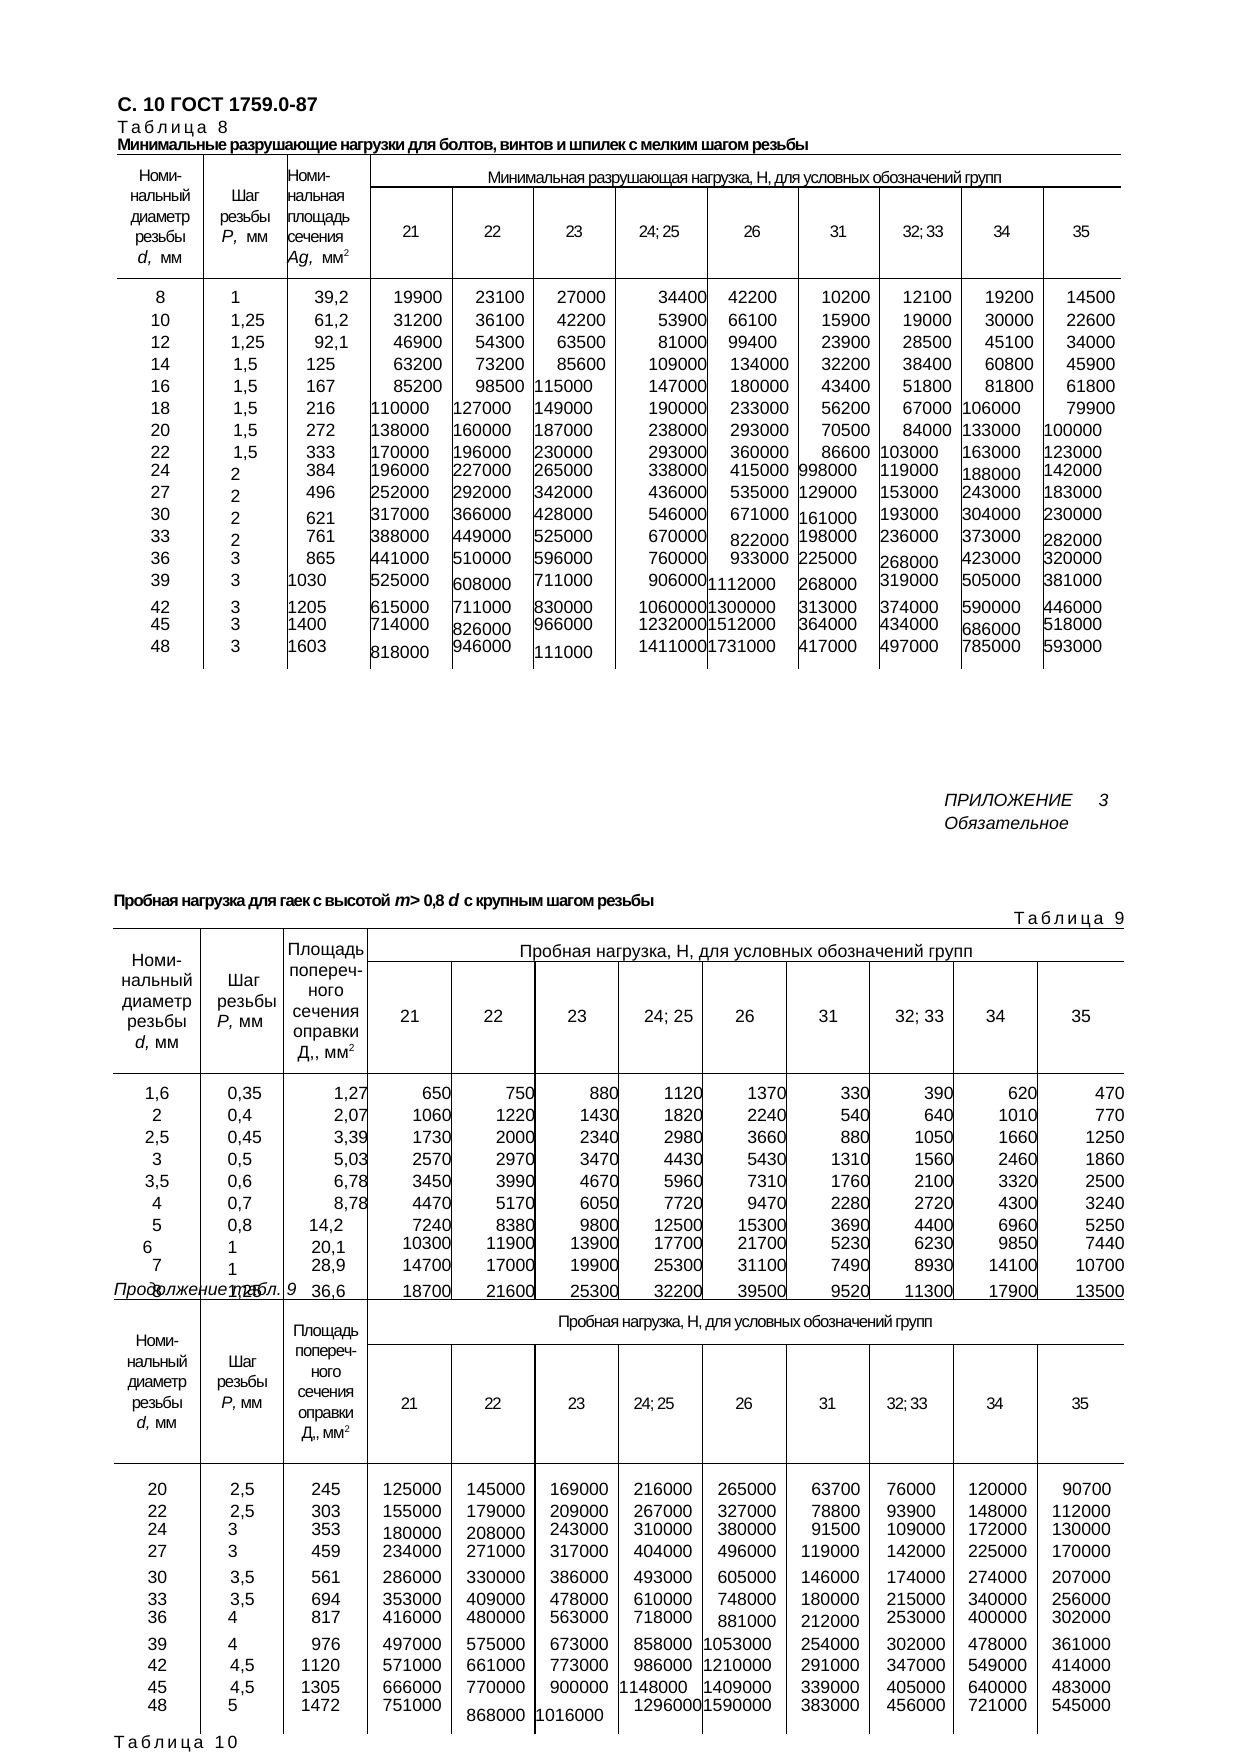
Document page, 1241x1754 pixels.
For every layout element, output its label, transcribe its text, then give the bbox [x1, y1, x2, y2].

table_cell 4 [201, 1609, 283, 1631]
table_cell 23 [536, 962, 618, 1073]
table_cell 666000 [368, 1675, 451, 1697]
table_cell 1 [204, 279, 287, 307]
table_cell 714000 [371, 617, 452, 639]
table_cell 3 [113, 1147, 200, 1169]
table_cell 190000 [616, 396, 707, 418]
table_cell 317000 [536, 1543, 618, 1565]
table_cell 4470 [368, 1191, 451, 1213]
table_cell 7440 [1038, 1235, 1124, 1257]
table_cell 14 [117, 352, 203, 374]
table_cell 39,2 [288, 279, 370, 307]
table_cell 120000 [954, 1464, 1037, 1499]
table_cell 11900 [452, 1235, 534, 1257]
table_cell 106000 [962, 396, 1043, 418]
table_cell 750 [452, 1074, 534, 1103]
table_cell 142000 [1044, 462, 1121, 484]
table_cell 19900 [536, 1257, 618, 1279]
table_cell 505000 [962, 572, 1043, 594]
table_cell 14,2 [284, 1213, 367, 1235]
table_cell 510000 [453, 550, 533, 572]
table_cell 2100 [870, 1169, 953, 1191]
table_cell 1560 [870, 1147, 953, 1169]
table_cell 0,4 [201, 1103, 283, 1125]
table_cell 449000 [453, 528, 533, 550]
table_cell 711000 [453, 594, 533, 617]
table_cell 5 [113, 1213, 200, 1235]
table_cell 751000 [368, 1698, 451, 1734]
table_cell 822000 [708, 528, 798, 550]
table_cell 19900 [371, 279, 452, 307]
table_cell 1220 [452, 1103, 534, 1125]
table_cell 1210000 [703, 1654, 786, 1675]
table_cell 865 [288, 550, 370, 572]
table_cell 32; 33 [870, 1345, 953, 1463]
table_cell 45 [114, 1675, 200, 1697]
table_cell 3990 [452, 1169, 534, 1191]
table_cell 115000 [534, 374, 615, 396]
table_cell 8380 [452, 1213, 534, 1235]
table_cell 2500 [1038, 1169, 1124, 1191]
table_cell 27000 [534, 279, 615, 307]
table_cell 14700 [368, 1257, 451, 1279]
table_cell 525000 [371, 572, 452, 594]
table_cell 640000 [954, 1675, 1037, 1697]
table_cell 1,5 [204, 396, 287, 418]
table_cell 42200 [534, 308, 615, 330]
table_cell 5430 [703, 1147, 786, 1169]
table_cell 12500 [619, 1213, 702, 1235]
table_cell 129000 [799, 484, 879, 506]
table_cell 32; 33 [870, 962, 953, 1073]
table_cell 304000 [962, 506, 1043, 528]
table_cell 112000 [1038, 1499, 1124, 1521]
table_cell 111000 [534, 639, 615, 669]
table_cell 20,1 [284, 1235, 367, 1257]
table_cell 227000 [453, 462, 533, 484]
table_cell 12100 [880, 279, 961, 307]
table_cell 364000 [799, 617, 879, 639]
table_cell 4 [113, 1191, 200, 1213]
table_cell 2 [113, 1103, 200, 1125]
table_cell 70500 [799, 418, 879, 440]
table_cell 198000 [799, 528, 879, 550]
table_cell 243000 [962, 484, 1043, 506]
table_cell 2340 [536, 1125, 618, 1147]
table_cell 483000 [1038, 1675, 1124, 1697]
table_cell 1250 [1038, 1125, 1124, 1147]
table_cell 31 [787, 962, 869, 1073]
table_cell 3450 [368, 1169, 451, 1191]
table_cell 330 [787, 1074, 869, 1103]
table_cell 366000 [453, 506, 533, 528]
table_cell 4,5 [201, 1654, 283, 1675]
table_cell 268000 [799, 572, 879, 594]
table_cell 1430 [536, 1103, 618, 1125]
table_cell 243000 [536, 1521, 618, 1543]
table_cell 86600 [799, 440, 879, 462]
table_cell 2 [204, 462, 287, 484]
table_cell 153000 [880, 484, 961, 506]
table_cell 3 [204, 594, 287, 617]
table_cell 208000 [452, 1521, 534, 1543]
table_cell 267000 [619, 1499, 702, 1521]
table_cell 496 [288, 484, 370, 506]
table_header Пробная нагрузка, Н, для условных обозначений групп [368, 929, 1124, 961]
table_cell 1310 [787, 1147, 869, 1169]
table_cell 340000 [954, 1587, 1037, 1609]
table_cell 7 [113, 1257, 200, 1279]
table_cell 21 [368, 1345, 451, 1463]
table_cell 216 [288, 396, 370, 418]
table_cell 310000 [619, 1521, 702, 1543]
table_cell 384 [288, 462, 370, 484]
table_cell 1,27 [284, 1074, 367, 1103]
table_cell 2,07 [284, 1103, 367, 1125]
table_cell 193000 [880, 506, 961, 528]
table_cell 858000 [619, 1631, 702, 1653]
table_cell 125 [288, 352, 370, 374]
table_cell 22600 [1044, 308, 1121, 330]
table_cell 721000 [954, 1698, 1037, 1734]
table_cell 15900 [799, 308, 879, 330]
table_cell 470 [1038, 1074, 1124, 1103]
table_cell 236000 [880, 528, 961, 550]
table_cell 13900 [536, 1235, 618, 1257]
table_cell 36100 [453, 308, 533, 330]
table_cell 43400 [799, 374, 879, 396]
table_cell 748000 [703, 1587, 786, 1609]
table_cell 1 [201, 1257, 283, 1279]
table_cell 2460 [954, 1147, 1037, 1169]
table_cell 1016000 [536, 1698, 618, 1734]
table_cell 2 [204, 484, 287, 506]
table_cell 327000 [703, 1499, 786, 1521]
table_cell 20 [114, 1464, 200, 1499]
table_cell 196000 [453, 440, 533, 462]
table_cell 119000 [880, 462, 961, 484]
table_cell 54300 [453, 330, 533, 352]
table_cell 1148000 [619, 1675, 702, 1697]
table_cell 1409000 [703, 1675, 786, 1697]
table_cell 4,5 [201, 1675, 283, 1697]
table_cell 650 [368, 1074, 451, 1103]
table_cell 3 [204, 550, 287, 572]
table_cell 160000 [453, 418, 533, 440]
table_cell 234000 [368, 1543, 451, 1565]
table_cell 1,25 [204, 330, 287, 352]
table_cell 3,5 [201, 1565, 283, 1587]
table_cell 1,5 [204, 440, 287, 462]
table_cell 45100 [962, 330, 1043, 352]
table_cell 67000 [880, 396, 961, 418]
table_cell 76000 [870, 1464, 953, 1499]
table_cell 7490 [787, 1257, 869, 1279]
table_cell 4430 [619, 1147, 702, 1169]
table_cell 238000 [616, 418, 707, 440]
table_cell 900000 [536, 1675, 618, 1697]
table_cell 773000 [536, 1654, 618, 1675]
table_cell 31100 [703, 1257, 786, 1279]
table_cell 9800 [536, 1213, 618, 1235]
table_cell 26 [708, 188, 798, 278]
text Минимальные разрушающие нагрузки для болтов, винтов и шпилек с мелким шагом резьбы [117, 137, 1121, 153]
table_cell 31 [799, 188, 879, 278]
table_cell 142000 [870, 1543, 953, 1565]
table_cell 317000 [371, 506, 452, 528]
table_cell 138000 [371, 418, 452, 440]
table_cell 146000 [787, 1565, 869, 1587]
table_cell 25300 [619, 1257, 702, 1279]
table_cell 590000 [962, 594, 1043, 617]
table_cell 1400 [288, 617, 370, 639]
table_cell 22 [452, 962, 534, 1073]
table_cell 1305 [284, 1675, 367, 1697]
table_cell 63200 [371, 352, 452, 374]
table_cell 28,9 [284, 1257, 367, 1279]
table_cell 172000 [954, 1521, 1037, 1543]
table_cell 386000 [536, 1565, 618, 1587]
table_cell 27 [114, 1543, 200, 1565]
table_cell 390 [870, 1074, 953, 1103]
table_cell 540 [787, 1103, 869, 1125]
table_cell 360000 [708, 440, 798, 462]
table_cell 36 [114, 1609, 200, 1631]
table_cell 170000 [371, 440, 452, 462]
table_cell 123000 [1044, 440, 1121, 462]
table_cell 1730 [368, 1125, 451, 1147]
table_cell 1053000 [703, 1631, 786, 1653]
table_cell 3,5 [113, 1169, 200, 1191]
table_cell 1820 [619, 1103, 702, 1125]
table_cell 3320 [954, 1169, 1037, 1191]
table_cell 10300 [368, 1235, 451, 1257]
table_cell 16 [117, 374, 203, 396]
table_cell 196000 [371, 462, 452, 484]
table_cell 518000 [1044, 617, 1121, 639]
table_cell 130000 [1038, 1521, 1124, 1543]
table_cell 31 [787, 1345, 869, 1463]
table_cell 2,5 [113, 1125, 200, 1147]
table_cell 670000 [616, 528, 707, 550]
table_cell 946000 [453, 639, 533, 669]
table_cell 760000 [616, 550, 707, 572]
table_cell 4 [201, 1631, 283, 1653]
table_header Номи- нальная площадь сечения Ag, мм2 [288, 155, 370, 278]
table_cell 6,78 [284, 1169, 367, 1191]
table_cell 24 [117, 462, 203, 484]
table_cell 272 [288, 418, 370, 440]
table_cell 252000 [371, 484, 452, 506]
table_cell 497000 [368, 1631, 451, 1653]
table_cell 1,6 [113, 1074, 200, 1103]
table_cell 1 [201, 1235, 283, 1257]
table_cell 293000 [616, 440, 707, 462]
table_cell 245 [284, 1464, 367, 1499]
table_cell 4300 [954, 1191, 1037, 1213]
table_cell 497000 [880, 639, 961, 669]
table_cell 333 [288, 440, 370, 462]
table_cell 933000 [708, 550, 798, 572]
table_cell 610000 [619, 1587, 702, 1609]
table_cell 1731000 [708, 639, 798, 669]
table_cell 5960 [619, 1169, 702, 1191]
table_cell 338000 [616, 462, 707, 484]
table_cell 5250 [1038, 1213, 1124, 1235]
table_header Номи- нальный диаметр резьбы d, мм [117, 155, 203, 278]
table_cell 39 [117, 572, 203, 594]
table_cell 353000 [368, 1587, 451, 1609]
table_cell 79900 [1044, 396, 1121, 418]
table_cell 1300000 [708, 594, 798, 617]
table_cell 1120 [619, 1074, 702, 1103]
table_cell 149000 [534, 396, 615, 418]
table_cell 225000 [799, 550, 879, 572]
table_cell 8,78 [284, 1191, 367, 1213]
table_cell 271000 [452, 1543, 534, 1565]
table_cell 1030 [288, 572, 370, 594]
table_cell 187000 [534, 418, 615, 440]
table_header Шаг резьбы Р, мм [201, 929, 283, 1073]
table_cell 7720 [619, 1191, 702, 1213]
table_cell 480000 [452, 1609, 534, 1631]
table_cell 1411000 [616, 639, 707, 669]
table_cell 785000 [962, 639, 1043, 669]
table_cell 34400 [616, 279, 707, 307]
table_cell 155000 [368, 1499, 451, 1521]
table_cell 24; 25 [619, 1345, 702, 1463]
table_cell 161000 [799, 506, 879, 528]
table_cell 21 [368, 962, 451, 1073]
table_cell 388000 [371, 528, 452, 550]
table_cell 640 [870, 1103, 953, 1125]
table_cell 1590000 [703, 1698, 786, 1734]
table_cell 605000 [703, 1565, 786, 1587]
table_cell 3 [204, 639, 287, 669]
table_cell 3470 [536, 1147, 618, 1169]
table_cell 998000 [799, 462, 879, 484]
table_cell 3 [204, 617, 287, 639]
table_cell 61800 [1044, 374, 1121, 396]
table_cell 109000 [870, 1521, 953, 1543]
table_cell 148000 [954, 1499, 1037, 1521]
table_cell 93900 [870, 1499, 953, 1521]
table_cell 188000 [962, 462, 1043, 484]
table_header Площадь попереч- ного сечения оправки Д,, мм2 [284, 929, 367, 1073]
table_header Шаг резьбы Р, мм [204, 155, 287, 278]
table_cell 478000 [954, 1631, 1037, 1653]
table_cell 179000 [452, 1499, 534, 1521]
table_cell 381000 [1044, 572, 1121, 594]
table_cell 535000 [708, 484, 798, 506]
table_cell 291000 [787, 1654, 869, 1675]
table_cell 571000 [368, 1654, 451, 1675]
table_cell 478000 [536, 1587, 618, 1609]
table_cell 436000 [616, 484, 707, 506]
table_cell 22 [453, 188, 533, 278]
table_cell 23900 [799, 330, 879, 352]
table_cell 561 [284, 1565, 367, 1587]
table_cell 282000 [1044, 528, 1121, 550]
table_cell 18 [117, 396, 203, 418]
table_cell 496000 [703, 1543, 786, 1565]
table_cell 456000 [870, 1698, 953, 1734]
table_cell 596000 [534, 550, 615, 572]
table_cell 761 [288, 528, 370, 550]
table_cell 212000 [787, 1609, 869, 1631]
table_cell 1760 [787, 1169, 869, 1191]
table_cell 225000 [954, 1543, 1037, 1565]
table_cell 3 [201, 1543, 283, 1565]
table_cell 145000 [452, 1464, 534, 1499]
table_cell 81800 [962, 374, 1043, 396]
table_cell 1050 [870, 1125, 953, 1147]
table_header Площадь попереч- ного сечения оправки Д,, мм2 [284, 1300, 367, 1463]
table_cell 2970 [452, 1147, 534, 1169]
table_cell 1060000 [616, 594, 707, 617]
table_cell 493000 [619, 1565, 702, 1587]
table_cell 711000 [534, 572, 615, 594]
table_cell 415000 [708, 462, 798, 484]
table_cell 209000 [536, 1499, 618, 1521]
table_cell 233000 [708, 396, 798, 418]
table_cell 230000 [534, 440, 615, 462]
table_cell 39 [114, 1631, 200, 1653]
table_cell 4670 [536, 1169, 618, 1191]
table_cell 770000 [452, 1675, 534, 1697]
table_cell 28500 [880, 330, 961, 352]
text Таблица 9 [113, 910, 1124, 928]
table_cell 254000 [787, 1631, 869, 1653]
table_cell 35 [1044, 188, 1121, 278]
table_cell 0,5 [201, 1147, 283, 1169]
table_cell 10 [117, 308, 203, 330]
table_cell 5170 [452, 1191, 534, 1213]
table_cell 342000 [534, 484, 615, 506]
table_cell 21 [371, 188, 452, 278]
table_cell 0,7 [201, 1191, 283, 1213]
table_cell 38400 [880, 352, 961, 374]
table_cell 986000 [619, 1654, 702, 1675]
table_cell 84000 [880, 418, 961, 440]
table_cell 23100 [453, 279, 533, 307]
table_cell 174000 [870, 1565, 953, 1587]
table_cell 10200 [799, 279, 879, 307]
table_cell 1120 [284, 1654, 367, 1675]
table_cell 373000 [962, 528, 1043, 550]
table_cell 718000 [619, 1609, 702, 1631]
table_cell 103000 [880, 440, 961, 462]
table_cell 1010 [954, 1103, 1037, 1125]
table_cell 3240 [1038, 1191, 1124, 1213]
table_cell 35 [1038, 962, 1124, 1073]
table_cell 817 [284, 1609, 367, 1631]
table_cell 32200 [799, 352, 879, 374]
table_cell 673000 [536, 1631, 618, 1653]
table_cell 15300 [703, 1213, 786, 1235]
table_cell 33 [117, 528, 203, 550]
table_cell 525000 [534, 528, 615, 550]
table_cell 330000 [452, 1565, 534, 1587]
table_cell 621 [288, 506, 370, 528]
table_cell 1603 [288, 639, 370, 669]
table_cell 14500 [1044, 279, 1121, 307]
table_cell 30 [114, 1565, 200, 1587]
table_cell 42 [117, 594, 203, 617]
table_cell 31200 [371, 308, 452, 330]
table_cell 615000 [371, 594, 452, 617]
table_cell 85600 [534, 352, 615, 374]
table_cell 98500 [453, 374, 533, 396]
table_cell 3 [204, 572, 287, 594]
table_cell 133000 [962, 418, 1043, 440]
table_cell 339000 [787, 1675, 869, 1697]
table_cell 78800 [787, 1499, 869, 1521]
table_cell 0,35 [201, 1074, 283, 1103]
table_cell 3,39 [284, 1125, 367, 1147]
table_cell 61,2 [288, 308, 370, 330]
text Пробная нагрузка для гаек с высотой т > 0,8 d с крупным шагом резьбы [113, 892, 1124, 910]
table_cell 976 [284, 1631, 367, 1653]
table_cell 19000 [880, 308, 961, 330]
table_cell 24; 25 [619, 962, 702, 1073]
table_cell 694 [284, 1587, 367, 1609]
table_cell 2240 [703, 1103, 786, 1125]
table_cell 51800 [880, 374, 961, 396]
table_cell 163000 [962, 440, 1043, 462]
table_cell 320000 [1044, 550, 1121, 572]
table_cell 42 [114, 1654, 200, 1675]
table_cell 1205 [288, 594, 370, 617]
table_cell 34 [954, 1345, 1037, 1463]
table_header Пробная нагрузка, Н, для условных обозначений групп [368, 1300, 1124, 1344]
table_cell 216000 [619, 1464, 702, 1499]
table_cell 10700 [1038, 1257, 1124, 1279]
table_cell 48 [114, 1698, 200, 1734]
table_cell 428000 [534, 506, 615, 528]
table_cell 0,8 [201, 1213, 283, 1235]
table_cell 2,5 [201, 1499, 283, 1521]
table_cell 34 [962, 188, 1043, 278]
table_cell 60800 [962, 352, 1043, 374]
table_cell 1,5 [204, 374, 287, 396]
table_cell 347000 [870, 1654, 953, 1675]
table_cell 99400 [708, 330, 798, 352]
table_cell 1,25 [204, 308, 287, 330]
table_cell 92,1 [288, 330, 370, 352]
table_cell 868000 [452, 1698, 534, 1734]
table_cell 380000 [703, 1521, 786, 1543]
table_cell 414000 [1038, 1654, 1124, 1675]
table_cell 147000 [616, 374, 707, 396]
table_cell 1296000 [619, 1698, 702, 1734]
table_cell 170000 [1038, 1543, 1124, 1565]
table_cell 7240 [368, 1213, 451, 1235]
table_cell 6230 [870, 1235, 953, 1257]
table_cell 3690 [787, 1213, 869, 1235]
table_cell 91500 [787, 1521, 869, 1543]
table_cell 100000 [1044, 418, 1121, 440]
table_cell 563000 [536, 1609, 618, 1631]
table_cell 1512000 [708, 617, 798, 639]
table_cell 3660 [703, 1125, 786, 1147]
table_header Номи- нальный диаметр резьбы d, мм [113, 929, 200, 1073]
table_cell 256000 [1038, 1587, 1124, 1609]
table_cell 265000 [703, 1464, 786, 1499]
table_cell 53900 [616, 308, 707, 330]
table_cell 24; 25 [616, 188, 707, 278]
table_cell 66100 [708, 308, 798, 330]
table_cell 34000 [1044, 330, 1121, 352]
table_cell 215000 [870, 1587, 953, 1609]
table_cell 374000 [880, 594, 961, 617]
table_cell 46900 [371, 330, 452, 352]
table_cell 319000 [880, 572, 961, 594]
table_cell 830000 [534, 594, 615, 617]
table_cell 32; 33 [880, 188, 961, 278]
table_cell 207000 [1038, 1565, 1124, 1587]
table_cell 22 [452, 1345, 534, 1463]
table_cell 405000 [870, 1675, 953, 1697]
table_cell 127000 [453, 396, 533, 418]
table_cell 36 [117, 550, 203, 572]
table_cell 881000 [703, 1609, 786, 1631]
text Продолжение табл. 9 [114, 1281, 1124, 1299]
table_cell 3 [201, 1521, 283, 1543]
text ПРИЛОЖЕНИЕ 3 Обязательное [944, 788, 1108, 834]
table_cell 575000 [452, 1631, 534, 1653]
text Таблица 8 [117, 119, 1121, 137]
table_cell 230000 [1044, 506, 1121, 528]
table_cell 5230 [787, 1235, 869, 1257]
table_cell 63500 [534, 330, 615, 352]
table_cell 42200 [708, 279, 798, 307]
table_cell 446000 [1044, 594, 1121, 617]
table_cell 22 [114, 1499, 200, 1521]
table_cell 770 [1038, 1103, 1124, 1125]
table_cell 268000 [880, 550, 961, 572]
table_cell 85200 [371, 374, 452, 396]
table_cell 2000 [452, 1125, 534, 1147]
table_cell 1370 [703, 1074, 786, 1103]
table_cell 302000 [870, 1631, 953, 1653]
table_cell 119000 [787, 1543, 869, 1565]
table_cell 24 [114, 1521, 200, 1543]
table_cell 26 [703, 962, 786, 1073]
table_cell 27 [117, 484, 203, 506]
table_cell 30 [117, 506, 203, 528]
table_cell 3,5 [201, 1587, 283, 1609]
table_cell 1660 [954, 1125, 1037, 1147]
table_cell 12 [117, 330, 203, 352]
table_cell 1,5 [204, 352, 287, 374]
table_cell 1472 [284, 1698, 367, 1734]
table_cell 26 [703, 1345, 786, 1463]
table_cell 6 [113, 1235, 200, 1257]
table_cell 2720 [870, 1191, 953, 1213]
table_cell 620 [954, 1074, 1037, 1103]
table_cell 292000 [453, 484, 533, 506]
table_cell 45900 [1044, 352, 1121, 374]
table_cell 1860 [1038, 1147, 1124, 1169]
table_cell 608000 [453, 572, 533, 594]
table_cell 9850 [954, 1235, 1037, 1257]
table_cell 7310 [703, 1169, 786, 1191]
table_cell 423000 [962, 550, 1043, 572]
table_cell 293000 [708, 418, 798, 440]
table_cell 20 [117, 418, 203, 440]
table_cell 8 [117, 279, 203, 307]
table_cell 109000 [616, 352, 707, 374]
table_cell 134000 [708, 352, 798, 374]
table_cell 6960 [954, 1213, 1037, 1235]
table_cell 2280 [787, 1191, 869, 1213]
table_cell 0,6 [201, 1169, 283, 1191]
table_cell 286000 [368, 1565, 451, 1587]
table_cell 826000 [453, 617, 533, 639]
table_cell 90700 [1038, 1464, 1124, 1499]
table_cell 671000 [708, 506, 798, 528]
table_cell 8930 [870, 1257, 953, 1279]
table_cell 17000 [452, 1257, 534, 1279]
table_header Номи- нальный диаметр резьбы d, мм [114, 1300, 200, 1463]
table_cell 434000 [880, 617, 961, 639]
table_cell 169000 [536, 1464, 618, 1499]
table_cell 404000 [619, 1543, 702, 1565]
table_cell 383000 [787, 1698, 869, 1734]
table_cell 56200 [799, 396, 879, 418]
table_cell 73200 [453, 352, 533, 374]
table_cell 17700 [619, 1235, 702, 1257]
table_cell 110000 [371, 396, 452, 418]
table_cell 417000 [799, 639, 879, 669]
table_cell 302000 [1038, 1609, 1124, 1631]
table_cell 546000 [616, 506, 707, 528]
table_cell 253000 [870, 1609, 953, 1631]
table_cell 400000 [954, 1609, 1037, 1631]
table_cell 167 [288, 374, 370, 396]
table_cell 6050 [536, 1191, 618, 1213]
table_cell 180000 [368, 1521, 451, 1543]
table_cell 180000 [708, 374, 798, 396]
table_cell 549000 [954, 1654, 1037, 1675]
table_cell 63700 [787, 1464, 869, 1499]
table_cell 34 [954, 962, 1037, 1073]
table_cell 441000 [371, 550, 452, 572]
table_cell 0,45 [201, 1125, 283, 1147]
table_cell 30000 [962, 308, 1043, 330]
table_cell 5,03 [284, 1147, 367, 1169]
table_cell 22 [117, 440, 203, 462]
table_cell 48 [117, 639, 203, 669]
table_cell 14100 [954, 1257, 1037, 1279]
table_cell 353 [284, 1521, 367, 1543]
table_cell 1,5 [204, 418, 287, 440]
table_cell 966000 [534, 617, 615, 639]
table_cell 880 [536, 1074, 618, 1103]
table_cell 818000 [371, 639, 452, 669]
table_cell 361000 [1038, 1631, 1124, 1653]
table_cell 19200 [962, 279, 1043, 307]
table_cell 2570 [368, 1147, 451, 1169]
table_cell 81000 [616, 330, 707, 352]
table_cell 5 [201, 1698, 283, 1734]
table_cell 409000 [452, 1587, 534, 1609]
table_cell 416000 [368, 1609, 451, 1631]
table_cell 45 [117, 617, 203, 639]
table_cell 1232000 [616, 617, 707, 639]
table_cell 2 [204, 528, 287, 550]
table_cell 23 [534, 188, 615, 278]
table_cell 274000 [954, 1565, 1037, 1587]
table_cell 21700 [703, 1235, 786, 1257]
table_cell 1060 [368, 1103, 451, 1125]
table_cell 459 [284, 1543, 367, 1565]
table_cell 545000 [1038, 1698, 1124, 1734]
table_cell 661000 [452, 1654, 534, 1675]
table_cell 880 [787, 1125, 869, 1147]
table_cell 35 [1038, 1345, 1124, 1463]
table_cell 33 [114, 1587, 200, 1609]
table_cell 265000 [534, 462, 615, 484]
table_cell 313000 [799, 594, 879, 617]
table_cell 2 [204, 506, 287, 528]
table_header Минимальная разрушающая нагрузка, Н, для условных обозначений групп [371, 155, 1121, 186]
table_cell 906000 [616, 572, 707, 594]
table_cell 2,5 [201, 1464, 283, 1499]
table_cell 180000 [787, 1587, 869, 1609]
table_cell 23 [536, 1345, 618, 1463]
table_cell 686000 [962, 617, 1043, 639]
table_cell 1112000 [708, 572, 798, 594]
table_cell 125000 [368, 1464, 451, 1499]
table_cell 303 [284, 1499, 367, 1521]
table_cell 2980 [619, 1125, 702, 1147]
table_cell 593000 [1044, 639, 1121, 669]
table_cell 4400 [870, 1213, 953, 1235]
table_header Шаг резьбы Р, мм [201, 1300, 283, 1463]
table_cell 183000 [1044, 484, 1121, 506]
table_cell 9470 [703, 1191, 786, 1213]
text Таблица 10 [114, 1734, 1124, 1752]
